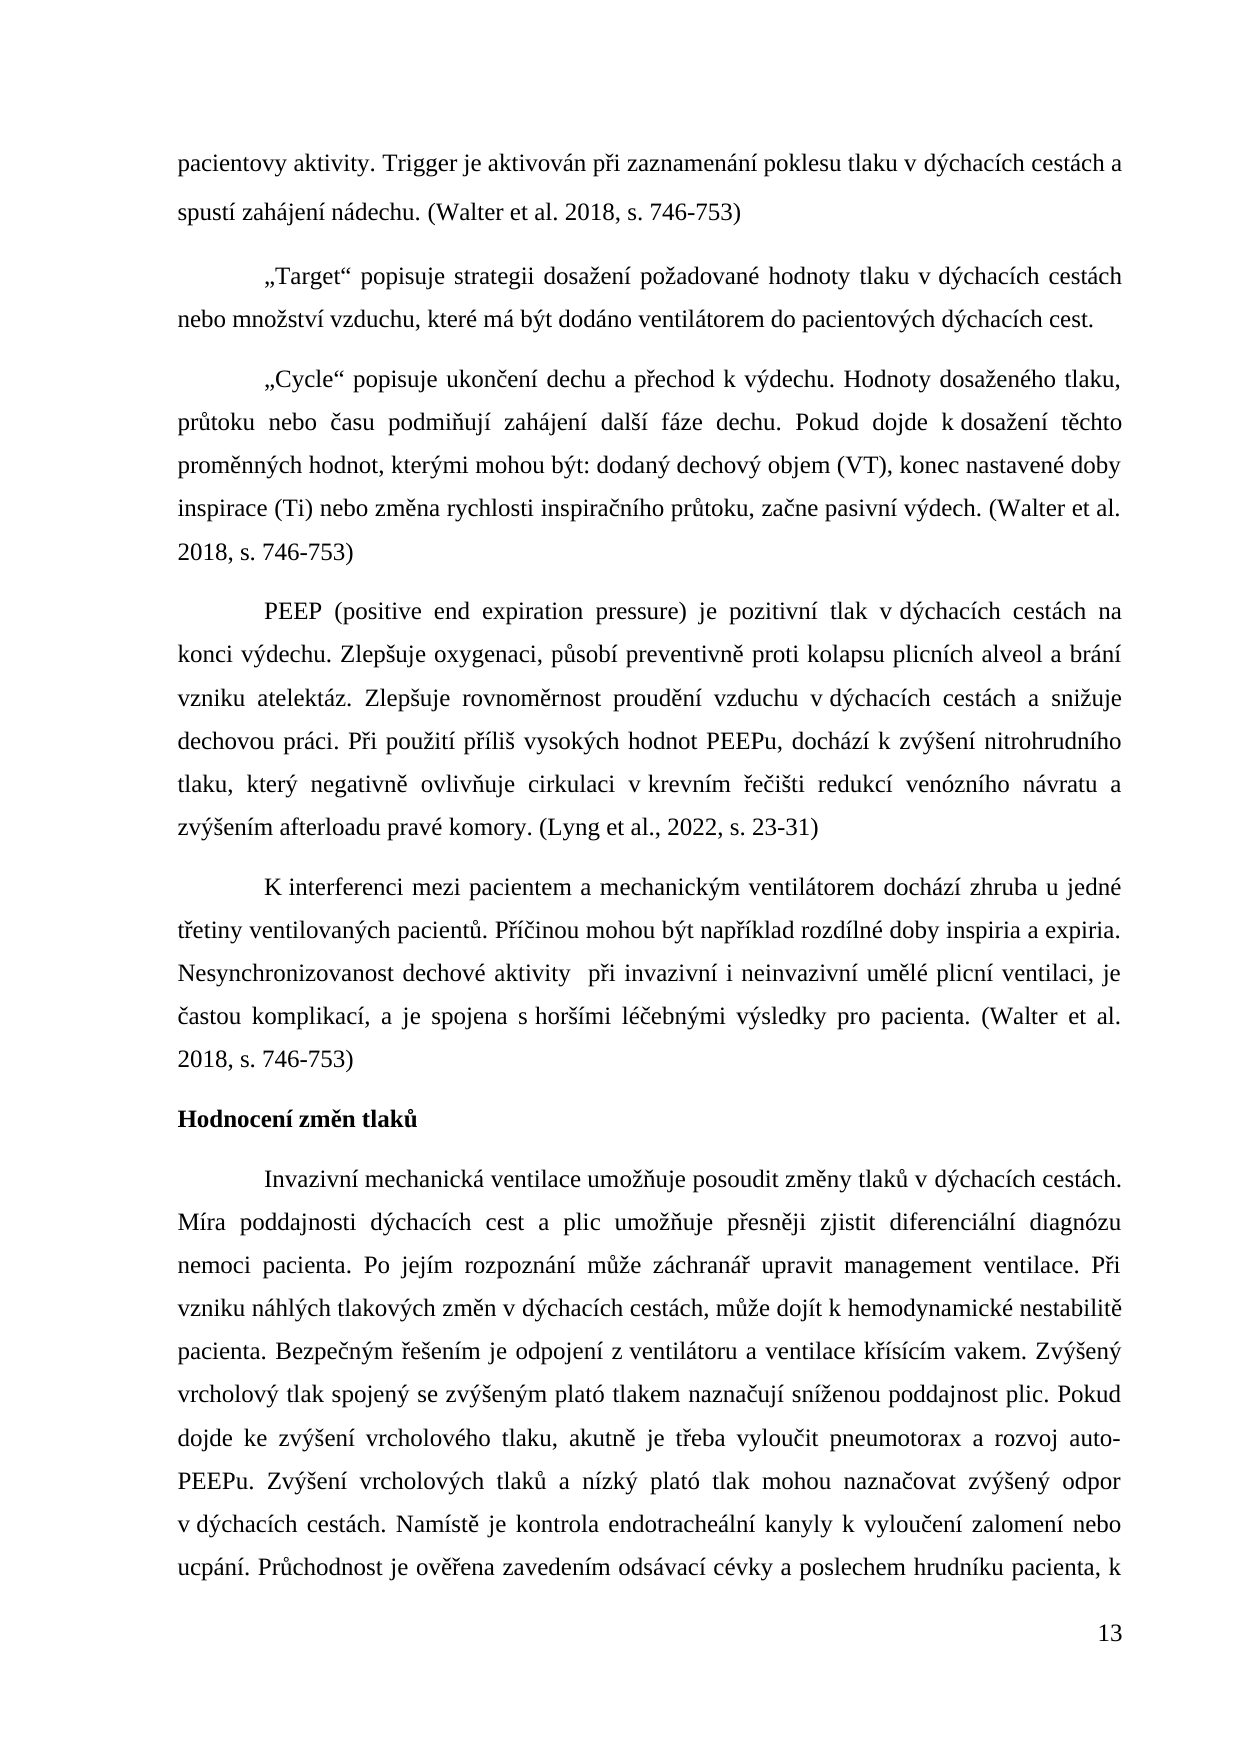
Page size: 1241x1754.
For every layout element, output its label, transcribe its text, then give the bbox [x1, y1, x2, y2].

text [177, 1164, 1122, 1581]
text K interferenci mezi pacientem a mechanickým ventilátorem dochází zhruba u jedné třetiny ventilovaných pacientů. Příčinou mohou být například rozdílné doby inspiria a expiria. Nesynchronizovanost dechové aktivity při invazivní i neinvazivní umělé plicní ventilaci, je častou komplikací, a je spojena s horšími léčebnými výsledky pro pacienta. (Walter et al. 2018, s. 746-753) [177, 872, 1122, 1073]
text „Cycle“ popisuje ukončení dechu a přechod k výdechu. Hodnoty dosaženého tlaku, průtoku nebo času podmiňují zahájení další fáze dechu. Pokud dojde k dosažení těchto proměnných hodnot, kterými mohou být: dodaný dechový objem (VT), konec nastavené doby inspirace (Ti) nebo změna rychlosti inspiračního průtoku, začne pasivní výdech. (Walter et al. 2018, s. 746-753) [177, 364, 1122, 565]
text PEEP (positive end expiration pressure) je pozitivní tlak v dýchacích cestách na konci výdechu. Zlepšuje oxygenaci, působí preventivně proti kolapsu plicních alveol a brání vzniku atelektáz. Zlepšuje rovnoměrnost proudění vzduchu v dýchacích cestách a snižuje dechovou práci. Při použití příliš vysokých hodnot PEEPu, dochází k zvýšení nitrohrudního tlaku, který negativně ovlivňuje cirkulaci v krevním řečišti redukcí venózního návratu a zvýšením afterloadu pravé komory. (Lyng et al., 2022, s. 23-31) [177, 596, 1122, 841]
text Hodnocení změn tlaků [177, 1104, 1122, 1133]
text „Target“ popisuje strategii dosažení požadované hodnoty tlaku v dýchacích cestách nebo množství vzduchu, které má být dodáno ventilátorem do pacientových dýchacích cest. [177, 261, 1122, 333]
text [177, 148, 1122, 227]
